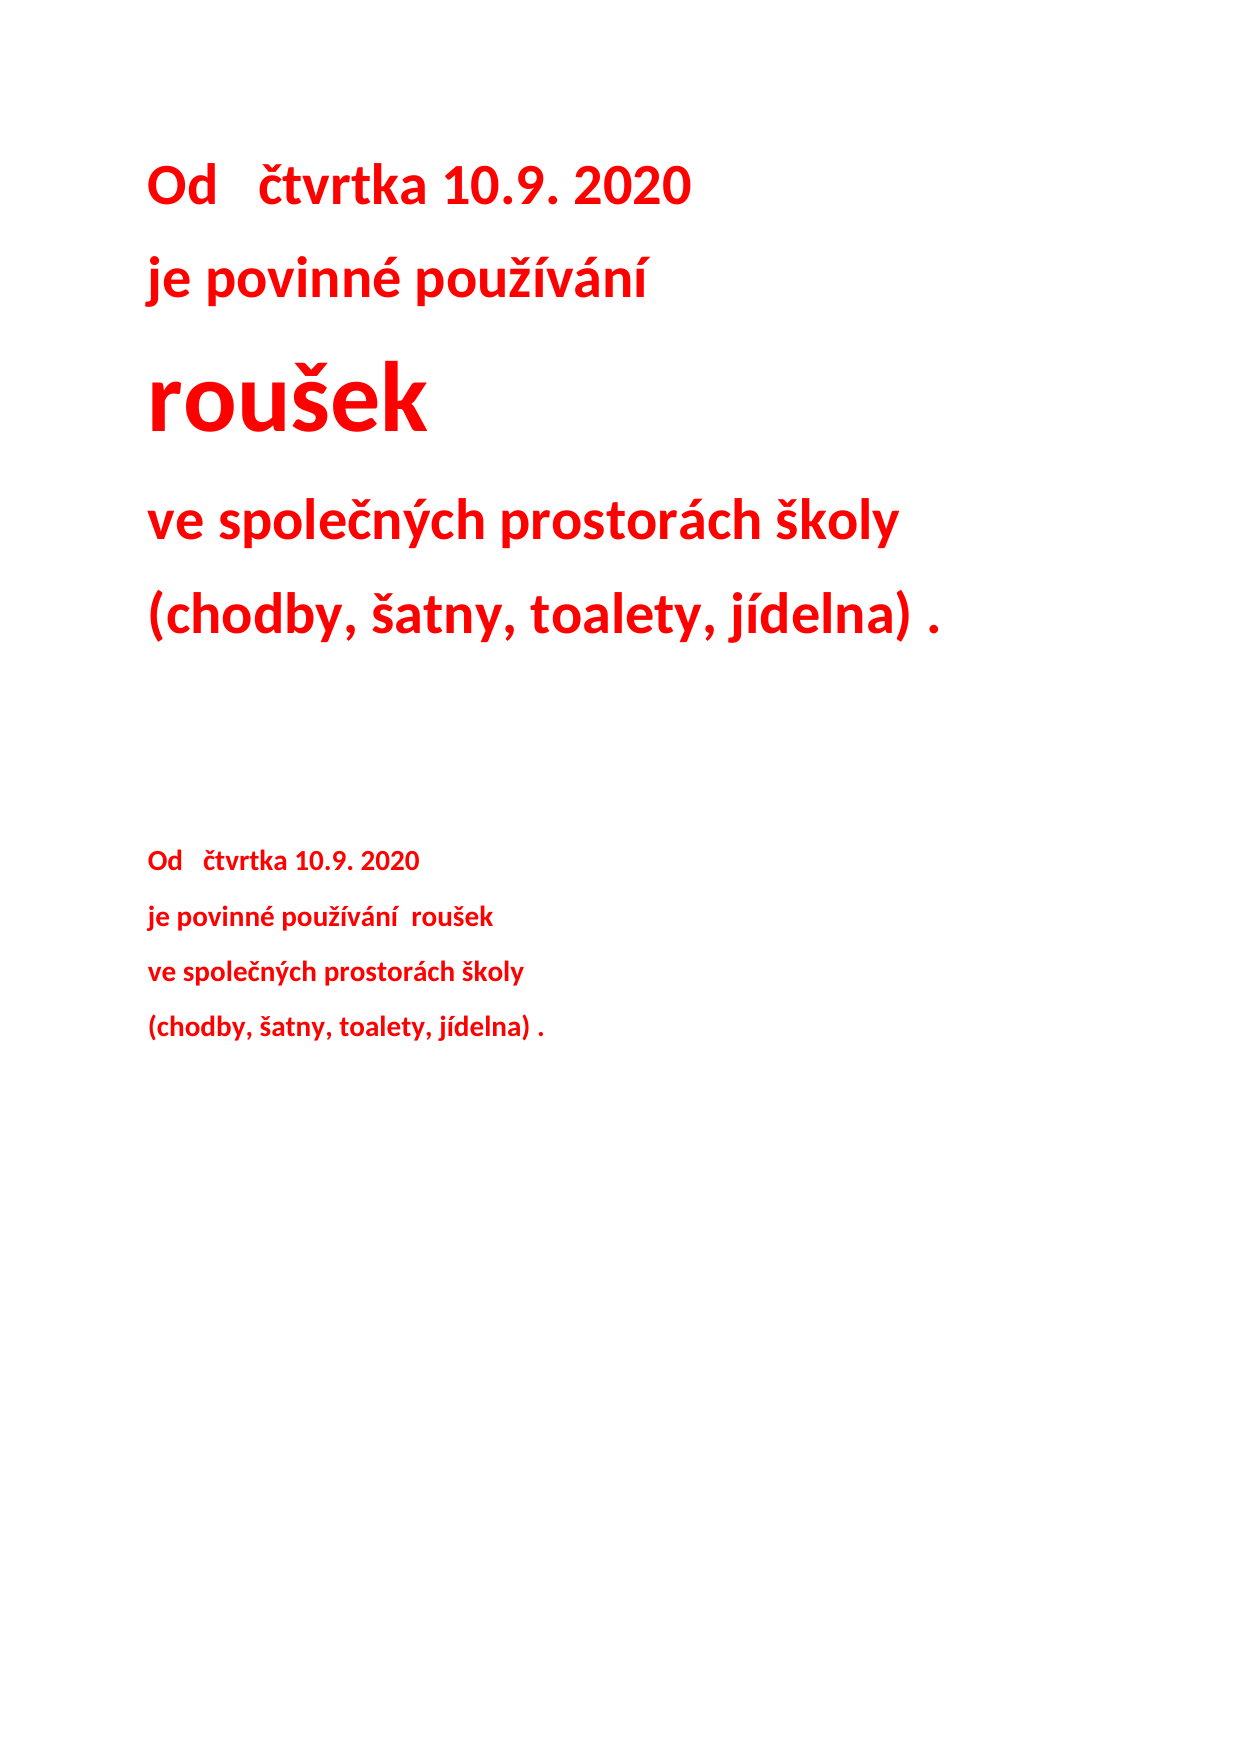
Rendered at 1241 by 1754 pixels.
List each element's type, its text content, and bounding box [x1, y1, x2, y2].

text ve společných prostorách školy [148, 483, 1093, 554]
text roušek [148, 335, 1093, 457]
text je povinné používání roušek [148, 898, 1093, 933]
text ve společných prostorách školy [148, 953, 1093, 988]
text Od čtvrtka 10.9. 2020 [148, 842, 1093, 878]
text je povinné používání [148, 241, 1093, 312]
text (chodby, šatny, toalety, jídelna) . [148, 577, 1093, 648]
text Od čtvrtka 10.9. 2020 [148, 148, 1093, 219]
text (chodby, šatny, toalety, jídelna) . [148, 1008, 1093, 1043]
